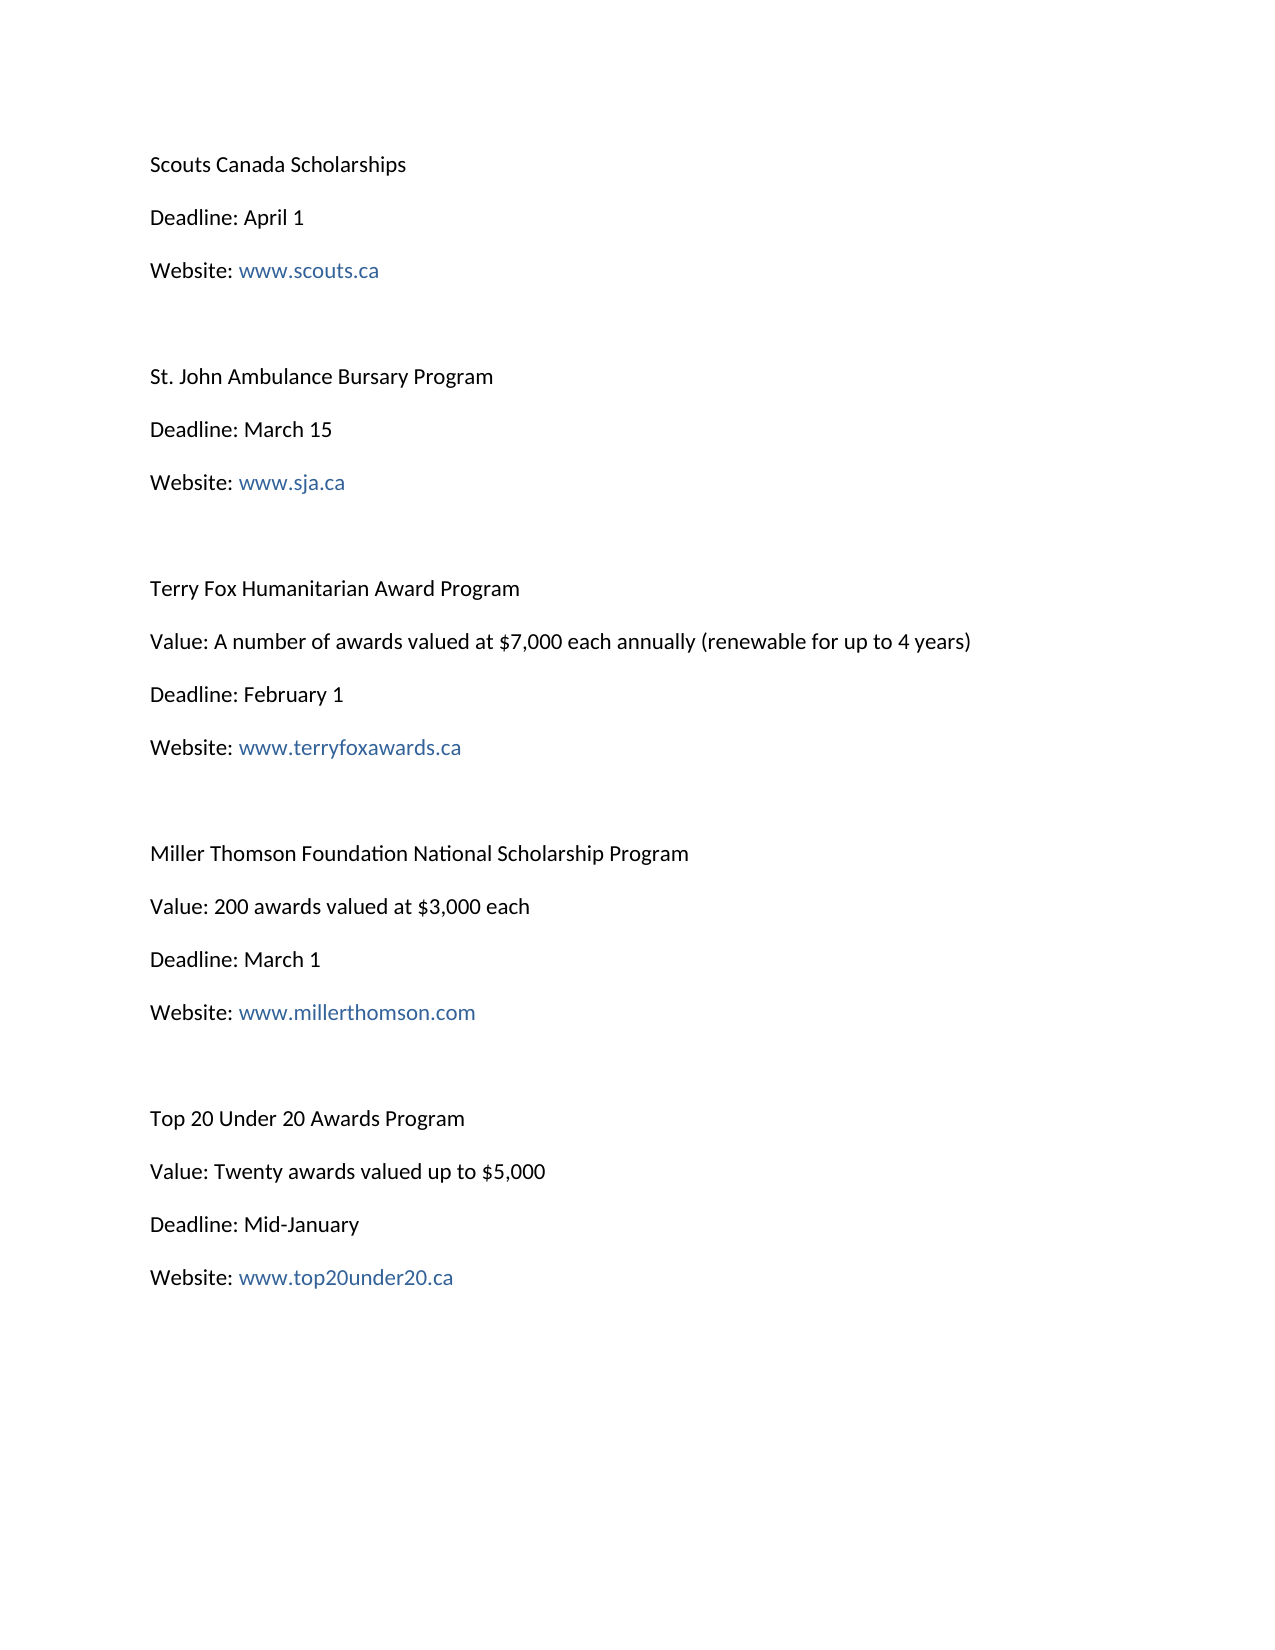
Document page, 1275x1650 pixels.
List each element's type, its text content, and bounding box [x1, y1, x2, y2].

text Scouts Canada Scholarships [150, 150, 1125, 178]
text Website: www.sja.ca [150, 468, 1125, 496]
text Deadline: February 1 [150, 680, 1125, 708]
text Deadline: March 1 [150, 945, 1125, 973]
text St. John Ambulance Bursary Program [150, 362, 1125, 390]
text Top 20 Under 20 Awards Program [150, 1104, 1125, 1132]
text Website: www.scouts.ca [150, 256, 1125, 284]
text Deadline: March 15 [150, 415, 1125, 443]
text Website: www.terryfoxawards.ca [150, 733, 1125, 761]
text Deadline: April 1 [150, 203, 1125, 231]
text Value: 200 awards valued at $3,000 each [150, 892, 1125, 920]
text Website: www.millerthomson.com [150, 998, 1125, 1026]
text Terry Fox Humanitarian Award Program [150, 574, 1125, 602]
text Website: www.top20under20.ca [150, 1263, 1125, 1291]
text Value: Twenty awards valued up to $5,000 [150, 1157, 1125, 1185]
text Deadline: Mid-January [150, 1210, 1125, 1238]
text Value: A number of awards valued at $7,000 each annually (renewable for up to 4 years) [150, 627, 1125, 655]
text Miller Thomson Foundation National Scholarship Program [150, 839, 1125, 867]
